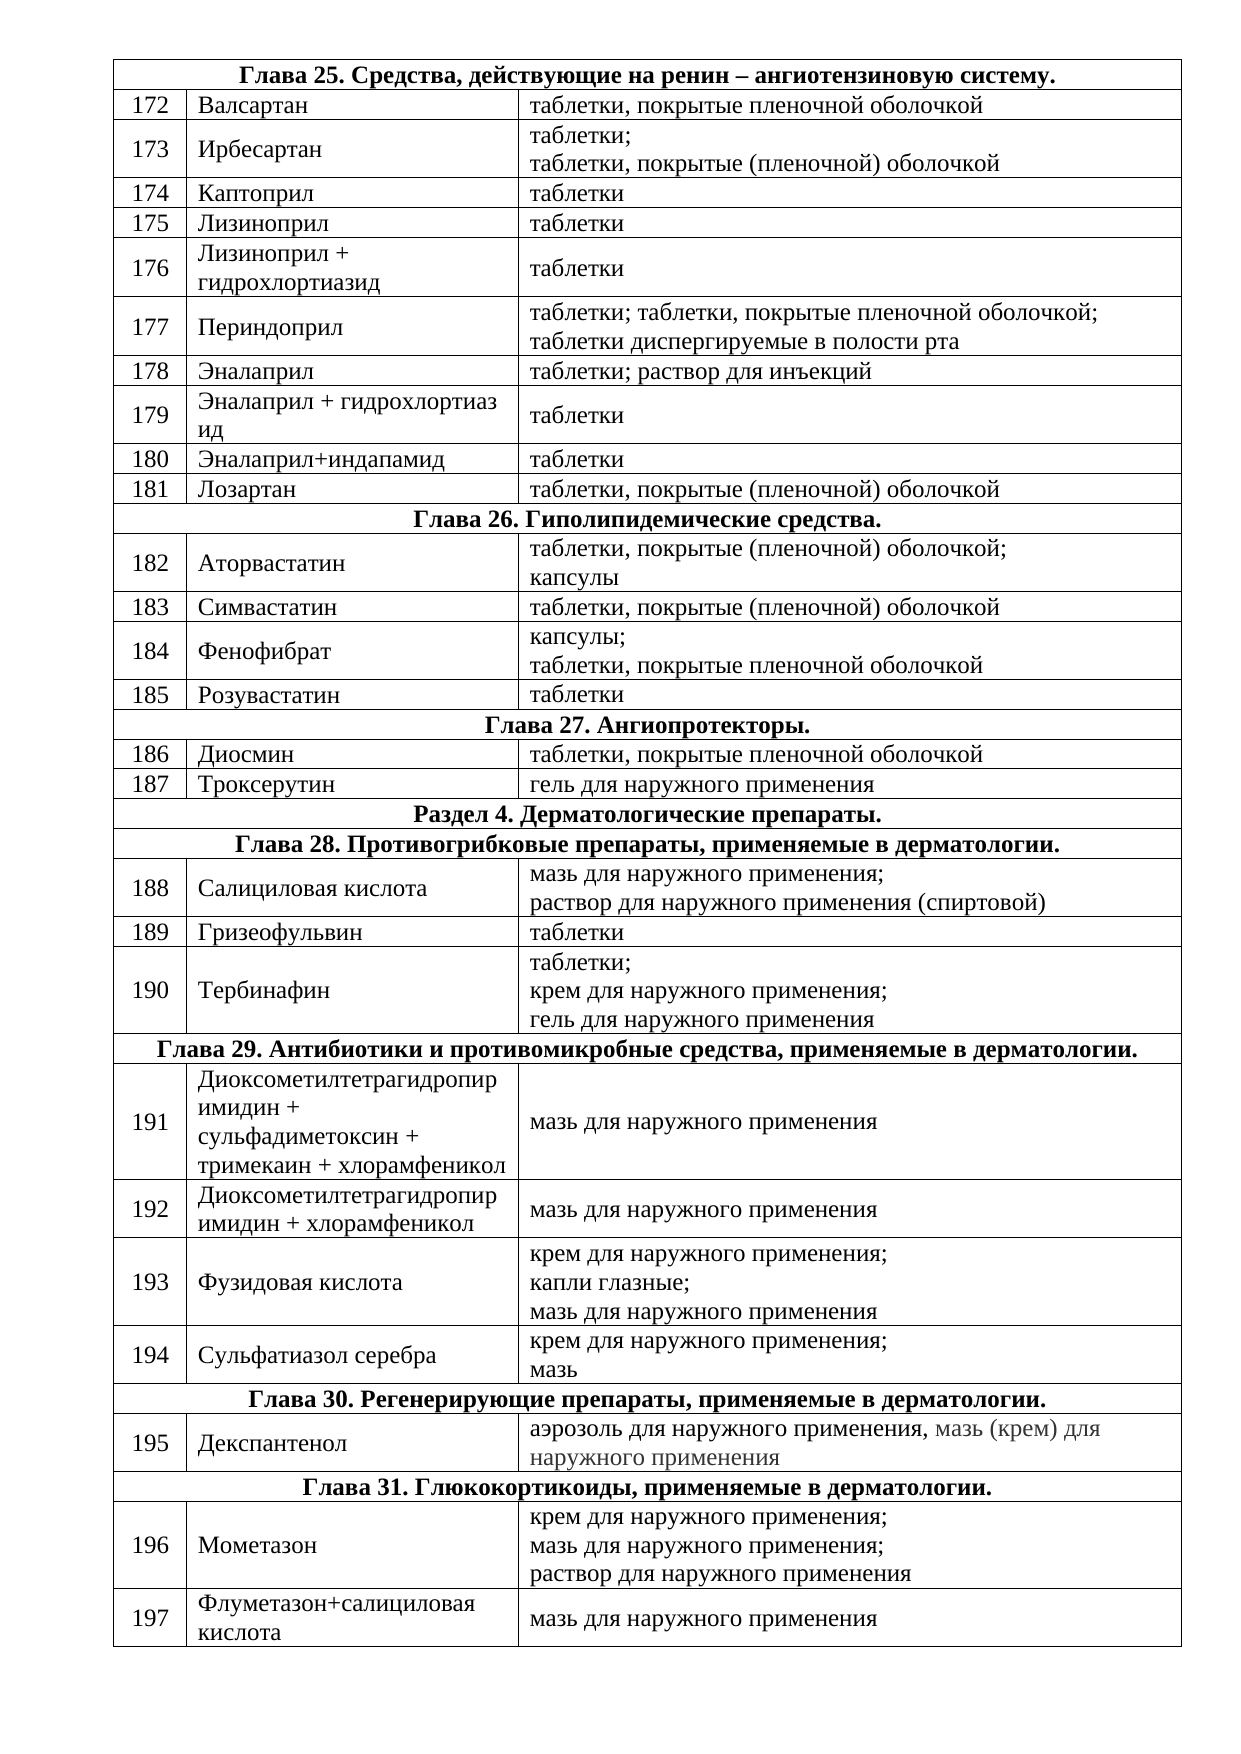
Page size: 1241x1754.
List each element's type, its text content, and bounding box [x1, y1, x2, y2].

table_cell Диоксометилтетрагидропиримидин + хлорамфеникол [187, 1180, 518, 1237]
table_cell 185 [114, 680, 186, 709]
table_cell аэрозоль для наружного применения, мазь (крем) для наружного применения [519, 1414, 1181, 1471]
table_cell Аторвастатин [187, 534, 518, 591]
table_cell Глава 29. Антибиотики и противомикробные средства, применяемые в дерматологии. [114, 1034, 1181, 1063]
table_cell таблетки [519, 238, 1181, 296]
table_cell капсулы; таблетки, покрытые пленочной оболочкой [519, 622, 1181, 679]
table_cell Глава 27. Ангиопротекторы. [114, 710, 1181, 738]
table_cell таблетки, покрытые (пленочной) оболочкой [519, 474, 1181, 503]
table_cell 194 [114, 1326, 186, 1383]
table_cell Сульфатиазол серебра [187, 1326, 518, 1383]
table_cell Глава 30. Регенерирующие препараты, применяемые в дерматологии. [114, 1384, 1181, 1413]
table_cell мазь для наружного применения; раствор для наружного применения (спиртовой) [519, 859, 1181, 916]
table_cell мазь для наружного применения [519, 1180, 1181, 1237]
table_cell Раздел 4. Дерматологические препараты. [114, 799, 1181, 828]
table_cell 177 [114, 297, 186, 355]
table_cell 174 [114, 178, 186, 207]
table_cell Салициловая кислота [187, 859, 518, 916]
table_cell таблетки [519, 386, 1181, 443]
table_cell Гризеофульвин [187, 917, 518, 946]
table_cell Глава 31. Глюкокортикоиды, применяемые в дерматологии. [114, 1472, 1181, 1501]
table_cell крем для наружного применения; мазь для наружного применения; раствор для наружного применения [519, 1502, 1181, 1587]
table_cell таблетки [519, 208, 1181, 237]
table_cell таблетки; крем для наружного применения; гель для наружного применения [519, 947, 1181, 1033]
table_cell Валсартан [187, 90, 518, 119]
table_cell 176 [114, 238, 186, 296]
table_cell 192 [114, 1180, 186, 1237]
table_cell 196 [114, 1502, 186, 1587]
table_cell 190 [114, 947, 186, 1033]
table_cell Диосмин [187, 740, 518, 768]
table_cell 197 [114, 1589, 186, 1646]
table_cell Лозартан [187, 474, 518, 503]
table_cell Флуметазон+салициловая кислота [187, 1589, 518, 1646]
table_cell 189 [114, 917, 186, 946]
table_cell Розувастатин [187, 680, 518, 709]
table_cell Симвастатин [187, 592, 518, 621]
table_cell крем для наружного применения; мазь [519, 1326, 1181, 1383]
table_cell Лизиноприл [187, 208, 518, 237]
table_cell Эналаприл + гидрохлортиаз ид [187, 386, 518, 443]
table_cell 182 [114, 534, 186, 591]
table_cell таблетки; таблетки, покрытые (пленочной) оболочкой [519, 120, 1181, 177]
table_cell 183 [114, 592, 186, 621]
table_cell Диоксометилтетрагидропиримидин + сульфадиметоксин + тримекаин + хлорамфеникол [187, 1064, 518, 1179]
table_cell 179 [114, 386, 186, 443]
table_cell 175 [114, 208, 186, 237]
table_cell 191 [114, 1064, 186, 1179]
table_cell 193 [114, 1238, 186, 1324]
table_cell 195 [114, 1414, 186, 1471]
table_cell Троксерутин [187, 769, 518, 798]
table_cell Глава 25. Средства, действующие на ренин – ангиотензиновую систему. [114, 60, 1181, 89]
table_cell 180 [114, 444, 186, 473]
table_cell таблетки, покрытые пленочной оболочкой [519, 740, 1181, 768]
table_cell Глава 28. Противогрибковые препараты, применяемые в дерматологии. [114, 829, 1181, 858]
table_cell 181 [114, 474, 186, 503]
table_cell Глава 26. Гиполипидемические средства. [114, 504, 1181, 533]
table_cell Декспантенол [187, 1414, 518, 1471]
table_cell Фенофибрат [187, 622, 518, 679]
table_cell Периндоприл [187, 297, 518, 355]
table_cell 178 [114, 356, 186, 385]
table_cell мазь для наружного применения [519, 1064, 1181, 1179]
table_cell 188 [114, 859, 186, 916]
table_cell Фузидовая кислота [187, 1238, 518, 1324]
table_cell 184 [114, 622, 186, 679]
table_cell таблетки [519, 917, 1181, 946]
table_cell таблетки, покрытые (пленочной) оболочкой [519, 592, 1181, 621]
table_cell гель для наружного применения [519, 769, 1181, 798]
table_cell таблетки [519, 444, 1181, 473]
table_cell Эналаприл+индапамид [187, 444, 518, 473]
table_cell Ирбесартан [187, 120, 518, 177]
table_cell Эналаприл [187, 356, 518, 385]
table_cell 187 [114, 769, 186, 798]
table_cell Мометазон [187, 1502, 518, 1587]
table_cell 173 [114, 120, 186, 177]
table_cell таблетки; раствор для инъекций [519, 356, 1181, 385]
table_cell таблетки [519, 178, 1181, 207]
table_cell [519, 1589, 1181, 1646]
table_cell крем для наружного применения; капли глазные; мазь для наружного применения [519, 1238, 1181, 1324]
table_cell таблетки, покрытые (пленочной) оболочкой; капсулы [519, 534, 1181, 591]
table_cell 186 [114, 740, 186, 768]
table_cell Тербинафин [187, 947, 518, 1033]
table_cell таблетки [519, 680, 1181, 709]
table_cell Каптоприл [187, 178, 518, 207]
table_cell 172 [114, 90, 186, 119]
table_cell таблетки; таблетки, покрытые пленочной оболочкой; таблетки диспергируемые в полости рта [519, 297, 1181, 355]
table_cell таблетки, покрытые пленочной оболочкой [519, 90, 1181, 119]
table_cell Лизиноприл + гидрохлортиазид [187, 238, 518, 296]
